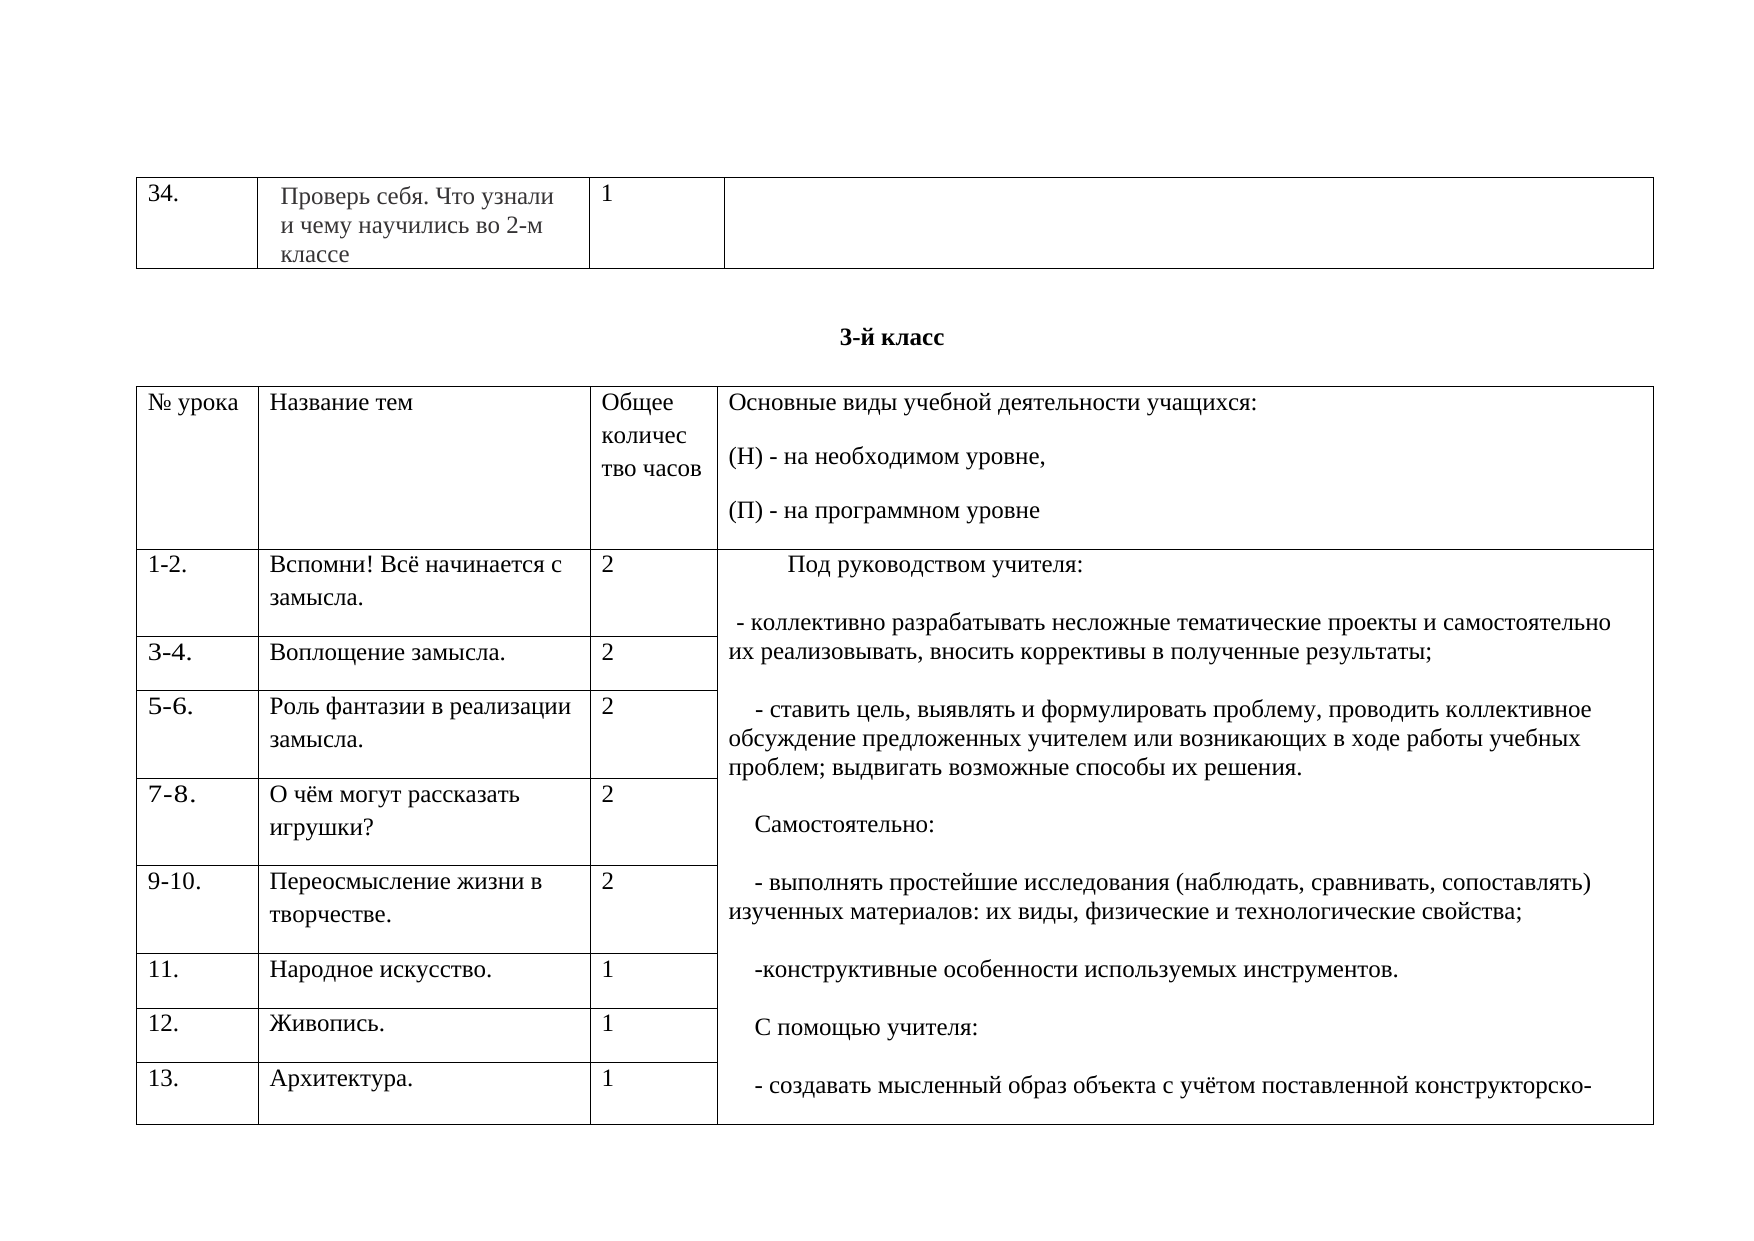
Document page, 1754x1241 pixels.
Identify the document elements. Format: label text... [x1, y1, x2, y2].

table_cell 11. [137, 954, 258, 1007]
table_cell 1 [591, 1063, 717, 1124]
table_cell Переосмысление жизни в творчестве. [259, 866, 590, 953]
table_cell Под руководством учителя: - коллективно разрабатывать несложные тематические проекты и самостоятельно их реализовывать, вносить коррективы в полученные результаты; - ставить цель, выявлять и формулировать проблему, проводить коллективное обсуждение предложенных учителем или возникающих в ходе работы учебных проблем; выдвигать возможные способы их решения. Самостоятельно: - выполнять простейшие исследования (наблюдать, сравнивать, сопоставлять) изученных материалов: их виды, физические и технологические свойства; -конструктивные особенности используемых инструментов. С помощью учителя: - создавать мысленный образ объекта с учётом поставленной конструкторско-технологической задачи или с целью передачи определённой художественно-эстетической информации; воплощать мысленный образ в материале с опорой (при необходимости) на графические изображения, соблюдая приёмы безопасного и рационального труда; - отбирать наиболее эффективные способы решения конструкторско-технологических и декоративно-художественных задач в зависимости от конкретных условий; - воплощать мысленный образ в материале с опорой (при необходимости) на освоенные графические изображения; - участвовать в совместной творческой деятельности при выполнении учебных практических работ и реализации несложных проектов: принятие идеи, поиск и отбор необходимой информации, создание и практическая реализация окончательного образа объекта, определение своего места в общей деятельности; - обобщать (структурировать) то новое, что открыто и усвоено на уроке С помощью учителя: - проектировать изделия: создавать образ в соответствии с замыслом, реализовывать замысел, используя необходимые конструктивные формы и декоративно-художественные образы, материалы и виды конструкций; при необходимости корректировать конструкцию и технологию её изготовления; - обобщать (структурировать) то новое, что открыто и усвоено на уроке С помощью учителя: - наблюдать мир образов на экране компьютера, образы информационных объектов различной природы, процессы создания информационных объектов с помощью компьютера. - исследовать (наблюдать, сравнивать, сопоставлять) предложенные материальные и информационные объекты, инструменты материальных и информационных технологий; - использовать информационные изделия: для создания образа в соответствии с замыслом; - планировать последовательность практических действий для реализации замысла, с использованием цифровой информации; - осуществлять самоконтроль и корректировку хода работы и конечного результата с использованием цифровой информации [718, 550, 1653, 1124]
table_cell 1 [591, 1009, 717, 1062]
table_cell Вспомни! Всё начинается с замысла. [259, 550, 590, 636]
table_header № урока [137, 387, 258, 548]
table_cell 5-6. [137, 691, 258, 778]
table_cell 9-10. [137, 866, 258, 953]
table_cell Роль фантазии в реализации замысла. [259, 691, 590, 778]
table_cell 1 [591, 954, 717, 1007]
table_cell 2 [591, 691, 717, 778]
table_cell 1-2. [137, 550, 258, 636]
table_cell 3-4. [137, 637, 258, 690]
table_cell Живопись. [259, 1009, 590, 1062]
table_cell Воплощение замысла. [259, 637, 590, 690]
table_cell 7-8. [137, 779, 258, 865]
table_cell 2 [591, 779, 717, 865]
table_header Общее количество часов [591, 387, 717, 548]
table_cell О чём могут рассказать игрушки? [259, 779, 590, 865]
table_cell 34. [137, 178, 257, 267]
text 3-й класс [148, 322, 1636, 351]
table_cell Народное искусство. [259, 954, 590, 1007]
table_cell 12. [137, 1009, 258, 1062]
table_cell 2 [591, 866, 717, 953]
table_cell Проверь себя. Что узнали и чему научились во 2-м классе [258, 178, 589, 267]
table_header Название тем [259, 387, 590, 548]
table_cell Архитектура. [259, 1063, 590, 1124]
table_cell 2 [591, 550, 717, 636]
table_header Основные виды учебной деятельности учащихся: (Н) - на необходимом уровне, (П) - на программном уровне [718, 387, 1653, 548]
table_cell 13. [137, 1063, 258, 1124]
table_cell 1 [590, 178, 724, 267]
table_cell 2 [591, 637, 717, 690]
